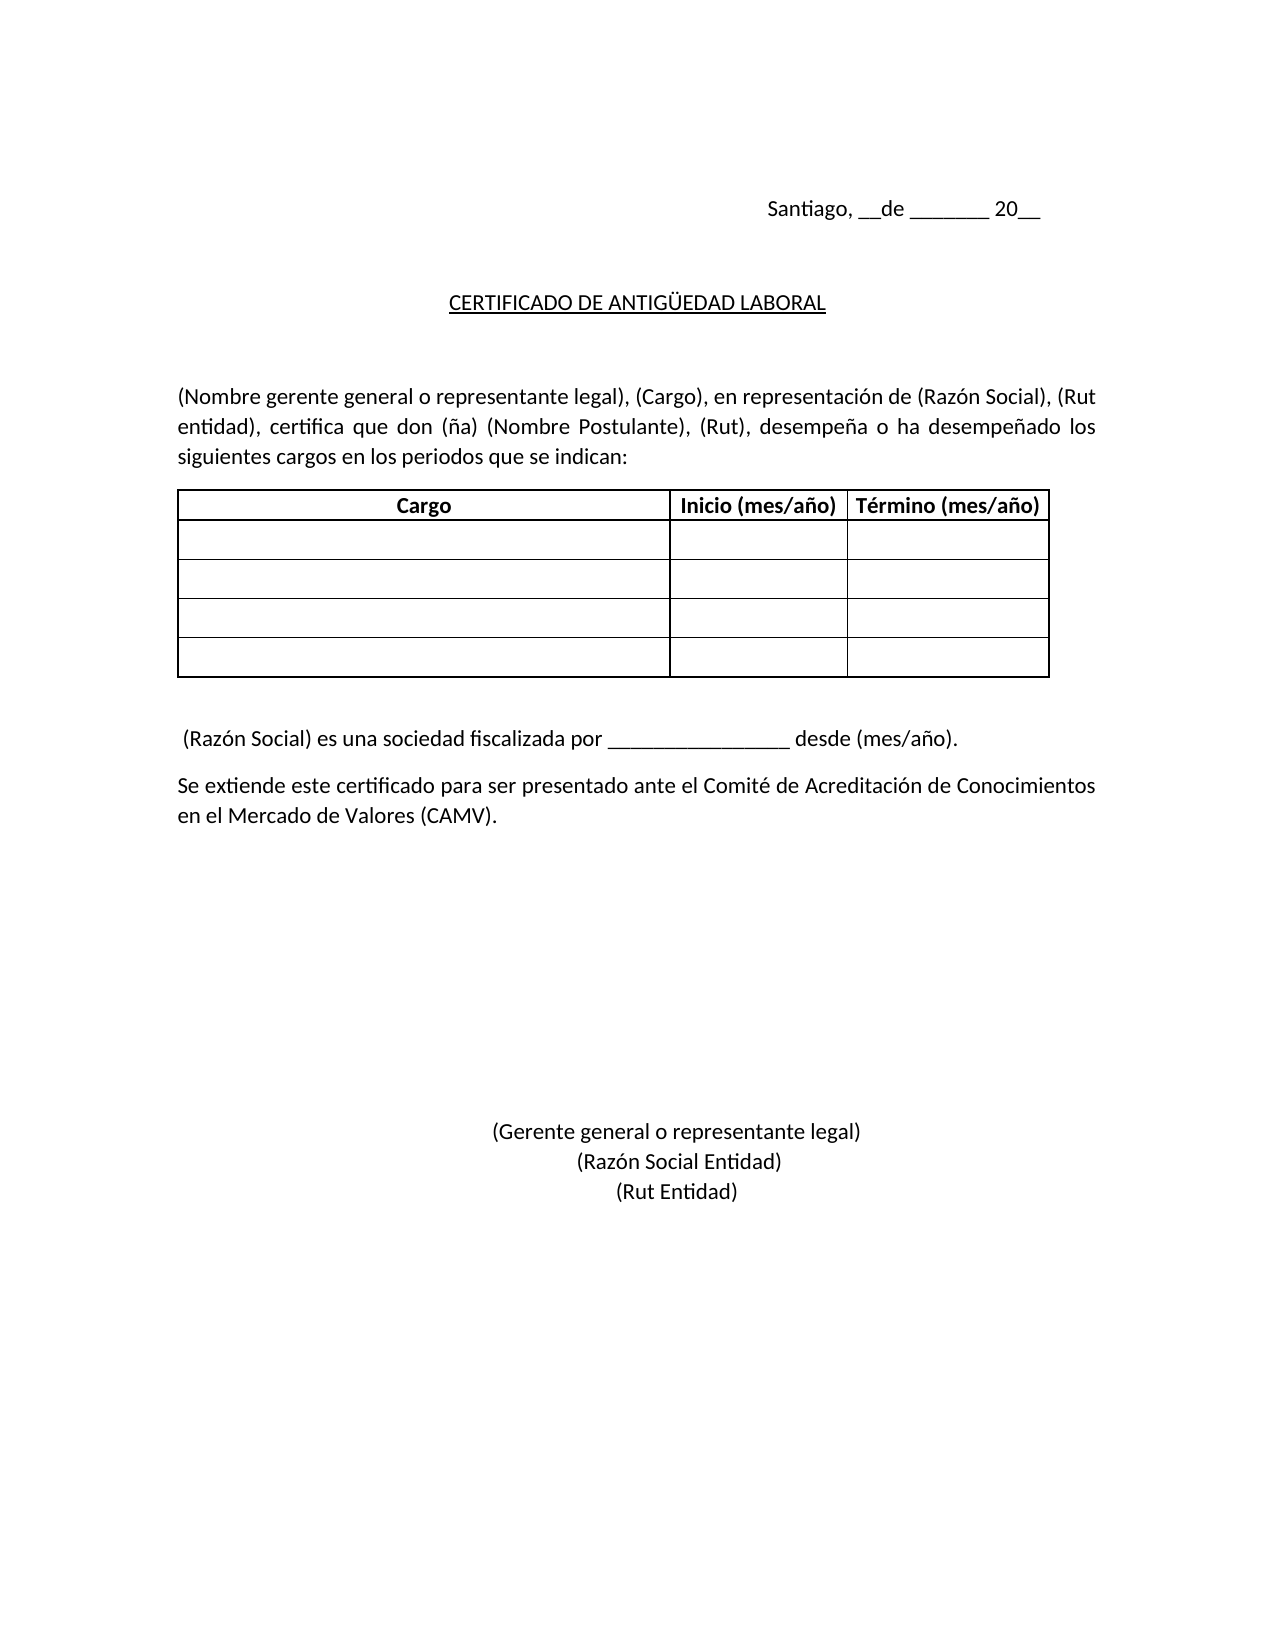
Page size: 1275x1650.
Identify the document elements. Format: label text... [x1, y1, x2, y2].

table_cell [179, 638, 669, 676]
table_cell [671, 521, 847, 558]
table_header Cargo [179, 491, 669, 519]
text (Nombre gerente general o representante legal), (Cargo), en representación de (Razón Social), (Rut entidad), certifica que don (ña) (Nombre Postulante), (Rut), desempeña o ha desempeñado los siguientes cargos en los periodos que se indican: [177, 382, 1098, 470]
table_cell [179, 599, 669, 637]
table_header Inicio (mes/año) [671, 491, 847, 519]
table_header Término (mes/año) [848, 491, 1048, 519]
table_cell [848, 560, 1048, 597]
text Santiago, __de _______ 20__ [177, 194, 1098, 222]
table_cell [179, 560, 669, 597]
table_cell [848, 638, 1048, 676]
table_cell [671, 638, 847, 676]
table_cell [848, 521, 1048, 558]
table_cell [179, 521, 669, 558]
text CERTIFICADO DE ANTIGÜEDAD LABORAL [177, 288, 1098, 316]
table_cell [671, 560, 847, 597]
table_cell [671, 599, 847, 637]
text (Razón Social) es una sociedad fiscalizada por ________________ desde (mes/año). [177, 724, 1098, 753]
text Se extiende este certificado para ser presentado ante el Comité de Acreditación de Conocimientos en el Mercado de Valores (CAMV). [177, 771, 1098, 830]
table_cell [848, 599, 1048, 637]
